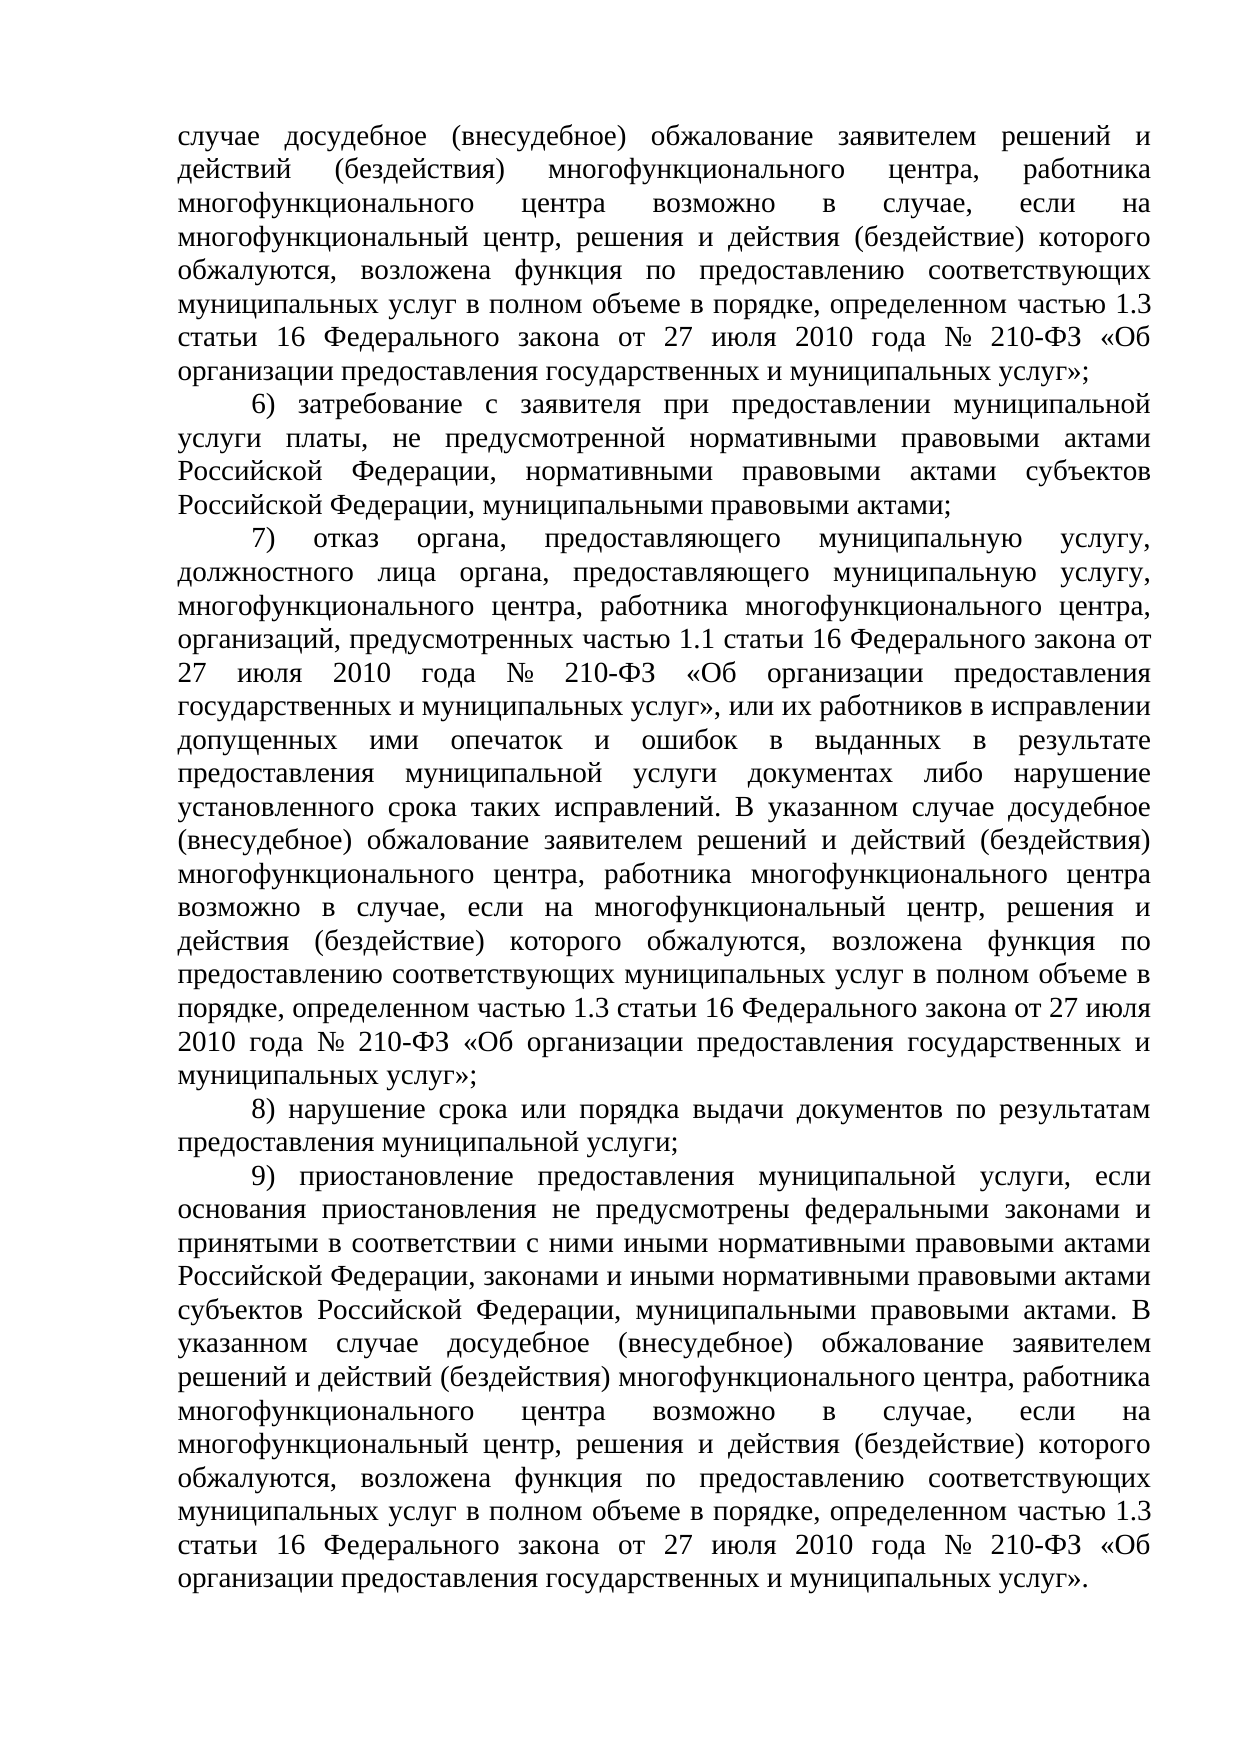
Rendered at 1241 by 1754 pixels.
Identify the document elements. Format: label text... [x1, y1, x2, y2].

text 7) отказ органа, предоставляющего муниципальную услугу, должностного лица органа, предоставляющего муниципальную услугу, многофункционального центра, работника многофункционального центра, организаций, предусмотренных частью 1.1 статьи 16 Федерального закона от 27 июля 2010 года № 210-ФЗ «Об организации предоставления государственных и муниципальных услуг», или их работников в исправлении допущенных ими опечаток и ошибок в выданных в результате предоставления муниципальной услуги документах либо нарушение установленного срока таких исправлений. В указанном случае досудебное (внесудебное) обжалование заявителем решений и действий (бездействия) многофункционального центра, работника многофункционального центра возможно в случае, если на многофункциональный центр, решения и действия (бездействие) которого обжалуются, возложена функция по предоставлению соответствующих муниципальных услуг в полном объеме в порядке, определенном частью 1.3 статьи 16 Федерального закона от 27 июля 2010 года № 210-ФЗ «Об организации предоставления государственных и муниципальных услуг»; [177, 521, 1152, 1091]
text 9) приостановление предоставления муниципальной услуги, если основания приостановления не предусмотрены федеральными законами и принятыми в соответствии с ними иными нормативными правовыми актами Российской Федерации, законами и иными нормативными правовыми актами субъектов Российской Федерации, муниципальными правовыми актами. В указанном случае досудебное (внесудебное) обжалование заявителем решений и действий (бездействия) многофункционального центра, работника многофункционального центра возможно в случае, если на многофункциональный центр, решения и действия (бездействие) которого обжалуются, возложена функция по предоставлению соответствующих муниципальных услуг в полном объеме в порядке, определенном частью 1.3 статьи 16 Федерального закона от 27 июля 2010 года № 210-ФЗ «Об организации предоставления государственных и муниципальных услуг». [177, 1158, 1152, 1594]
text 6) затребование с заявителя при предоставлении муниципальной услуги платы, не предусмотренной нормативными правовыми актами Российской Федерации, нормативными правовыми актами субъектов Российской Федерации, муниципальными правовыми актами; [177, 386, 1152, 521]
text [177, 118, 1152, 386]
text 8) нарушение срока или порядка выдачи документов по результатам предоставления муниципальной услуги; [177, 1091, 1152, 1158]
